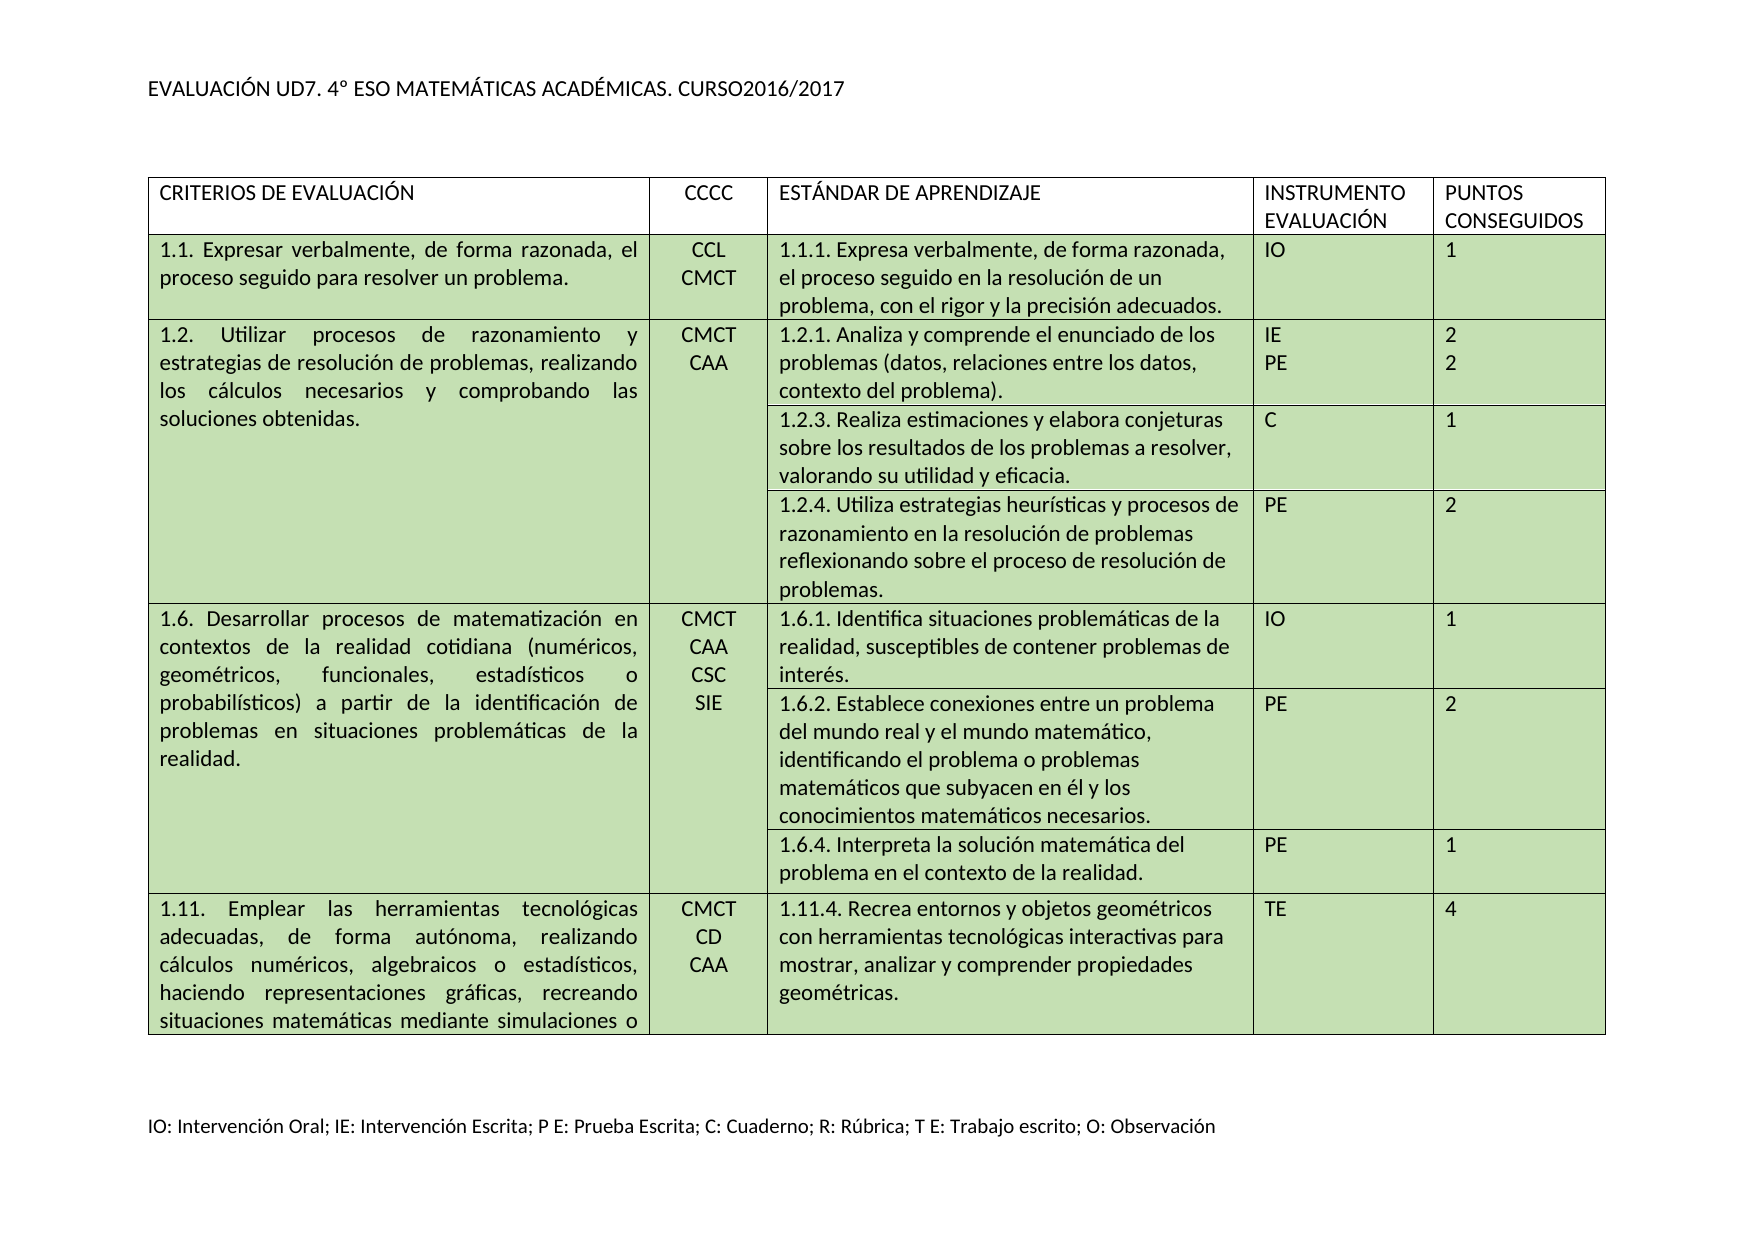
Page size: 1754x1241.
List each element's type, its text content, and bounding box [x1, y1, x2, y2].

table_cell CMCT CD CAA [650, 894, 767, 1034]
table_cell PE [1254, 689, 1433, 829]
table_cell 1.6.4. Interpreta la solución matemática del problema en el contexto de la realidad. [768, 830, 1253, 893]
table_cell 2 [1434, 491, 1605, 603]
table_header PUNTOS CONSEGUIDOS [1434, 178, 1605, 234]
table_cell 1.2.1. Analiza y comprende el enunciado de los problemas (datos, relaciones entre los datos, contexto del problema). [768, 320, 1253, 404]
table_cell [768, 894, 1253, 1034]
table_cell IO [1254, 604, 1433, 688]
table_cell 1 [1434, 235, 1605, 319]
table_header INSTRUMENTO EVALUACIÓN [1254, 178, 1433, 234]
table_cell 1.2.4. Utiliza estrategias heurísticas y procesos de razonamiento en la resolución de problemas reflexionando sobre el proceso de resolución de problemas. [768, 491, 1253, 603]
table_cell C [1254, 406, 1433, 489]
table_cell 1.2.3. Realiza estimaciones y elabora conjeturas sobre los resultados de los problemas a resolver, valorando su utilidad y eficacia. [768, 406, 1253, 489]
table_cell CMCT CAA [650, 320, 767, 603]
table_header CRITERIOS DE EVALUACIÓN [149, 178, 649, 234]
table_cell 1.2. Utilizar procesos de razonamiento y estrategias de resolución de problemas, realizando los cálculos necesarios y comprobando las soluciones obtenidas. [149, 320, 649, 603]
table_cell PE [1254, 491, 1433, 603]
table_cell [149, 894, 649, 1034]
table_cell 2 2 [1434, 320, 1605, 404]
table_cell PE [1254, 830, 1433, 893]
table_cell 1.6.2. Establece conexiones entre un problema del mundo real y el mundo matemático, identificando el problema o problemas matemáticos que subyacen en él y los conocimientos matemáticos necesarios. [768, 689, 1253, 829]
table_cell TE [1254, 894, 1433, 1034]
table_cell 1 [1434, 830, 1605, 893]
table_header CCCC [650, 178, 767, 234]
table_cell 2 [1434, 689, 1605, 829]
table_cell 4 [1434, 894, 1605, 1034]
table_cell 1 [1434, 604, 1605, 688]
table_cell 1.6.1. Identifica situaciones problemáticas de la realidad, susceptibles de contener problemas de interés. [768, 604, 1253, 688]
table_cell 1 [1434, 406, 1605, 489]
table_cell 1.1.1. Expresa verbalmente, de forma razonada, el proceso seguido en la resolución de un problema, con el rigor y la precisión adecuados. [768, 235, 1253, 319]
table_cell IE PE [1254, 320, 1433, 404]
table_header ESTÁNDAR DE APRENDIZAJE [768, 178, 1253, 234]
table_cell CMCT CAA CSC SIE [650, 604, 767, 893]
table_cell IO [1254, 235, 1433, 319]
table_cell 1.6. Desarrollar procesos de matematización en contextos de la realidad cotidiana (numéricos, geométricos, funcionales, estadísticos o probabilísticos) a partir de la identificación de problemas en situaciones problemáticas de la realidad. [149, 604, 649, 893]
table_cell 1.1. Expresar verbalmente, de forma razonada, el proceso seguido para resolver un problema. [149, 235, 649, 319]
table_cell CCL CMCT [650, 235, 767, 319]
